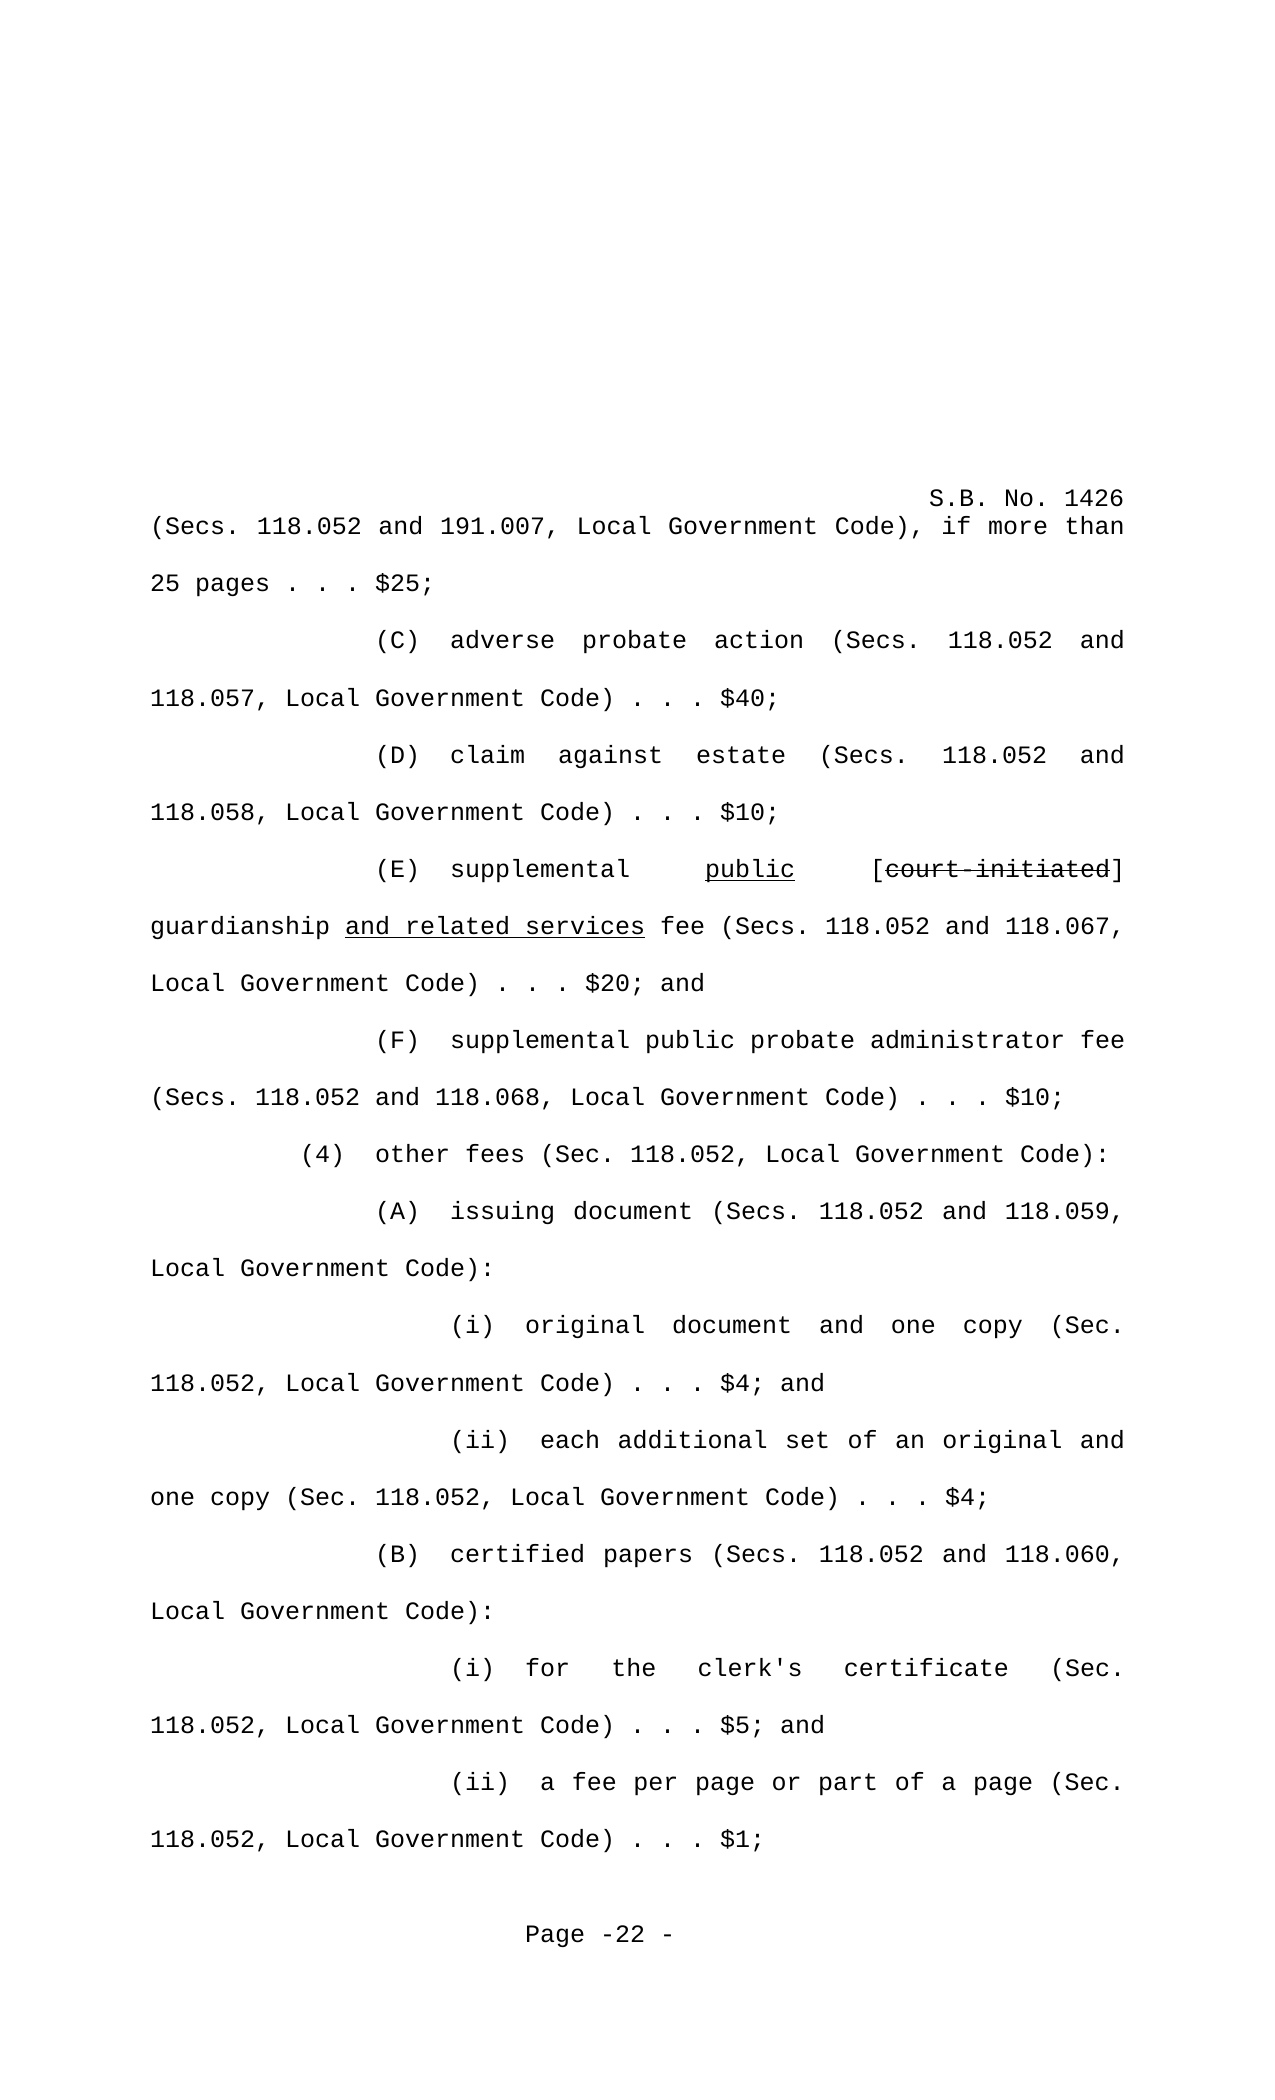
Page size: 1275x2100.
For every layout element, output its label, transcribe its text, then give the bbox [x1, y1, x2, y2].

text (D) claim against estate (Secs. 118.052 and 118.058, Local Government Code) . . . $10; [150, 742, 1125, 828]
text (4) other fees (Sec. 118.052, Local Government Code): [150, 1142, 1125, 1170]
text (i) original document and one copy (Sec. 118.052, Local Government Code) . . . $4; and [150, 1313, 1125, 1398]
text (A) issuing document (Secs. 118.052 and 118.059, Local Government Code): [150, 1199, 1125, 1284]
text (E) supplemental public [court-initiated] guardianship and related services fee (Secs. 118.052 and 118.067, Local Government Code) . . . $20; and [150, 856, 1125, 999]
text (B) certified papers (Secs. 118.052 and 118.060, Local Government Code): [150, 1541, 1125, 1627]
text (i) for the clerk's certificate (Sec. 118.052, Local Government Code) . . . $5; and [150, 1655, 1125, 1741]
text (ii) a fee per page or part of a page (Sec. 118.052, Local Government Code) . . . $1; [150, 1769, 1125, 1855]
text (C) adverse probate action (Secs. 118.052 and 118.057, Local Government Code) . . . $40; [150, 628, 1125, 713]
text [150, 514, 1125, 599]
text (F) supplemental public probate administrator fee (Secs. 118.052 and 118.068, Local Government Code) . . . $10; [150, 1027, 1125, 1113]
text (ii) each additional set of an original and one copy (Sec. 118.052, Local Government Code) . . . $4; [150, 1427, 1125, 1513]
